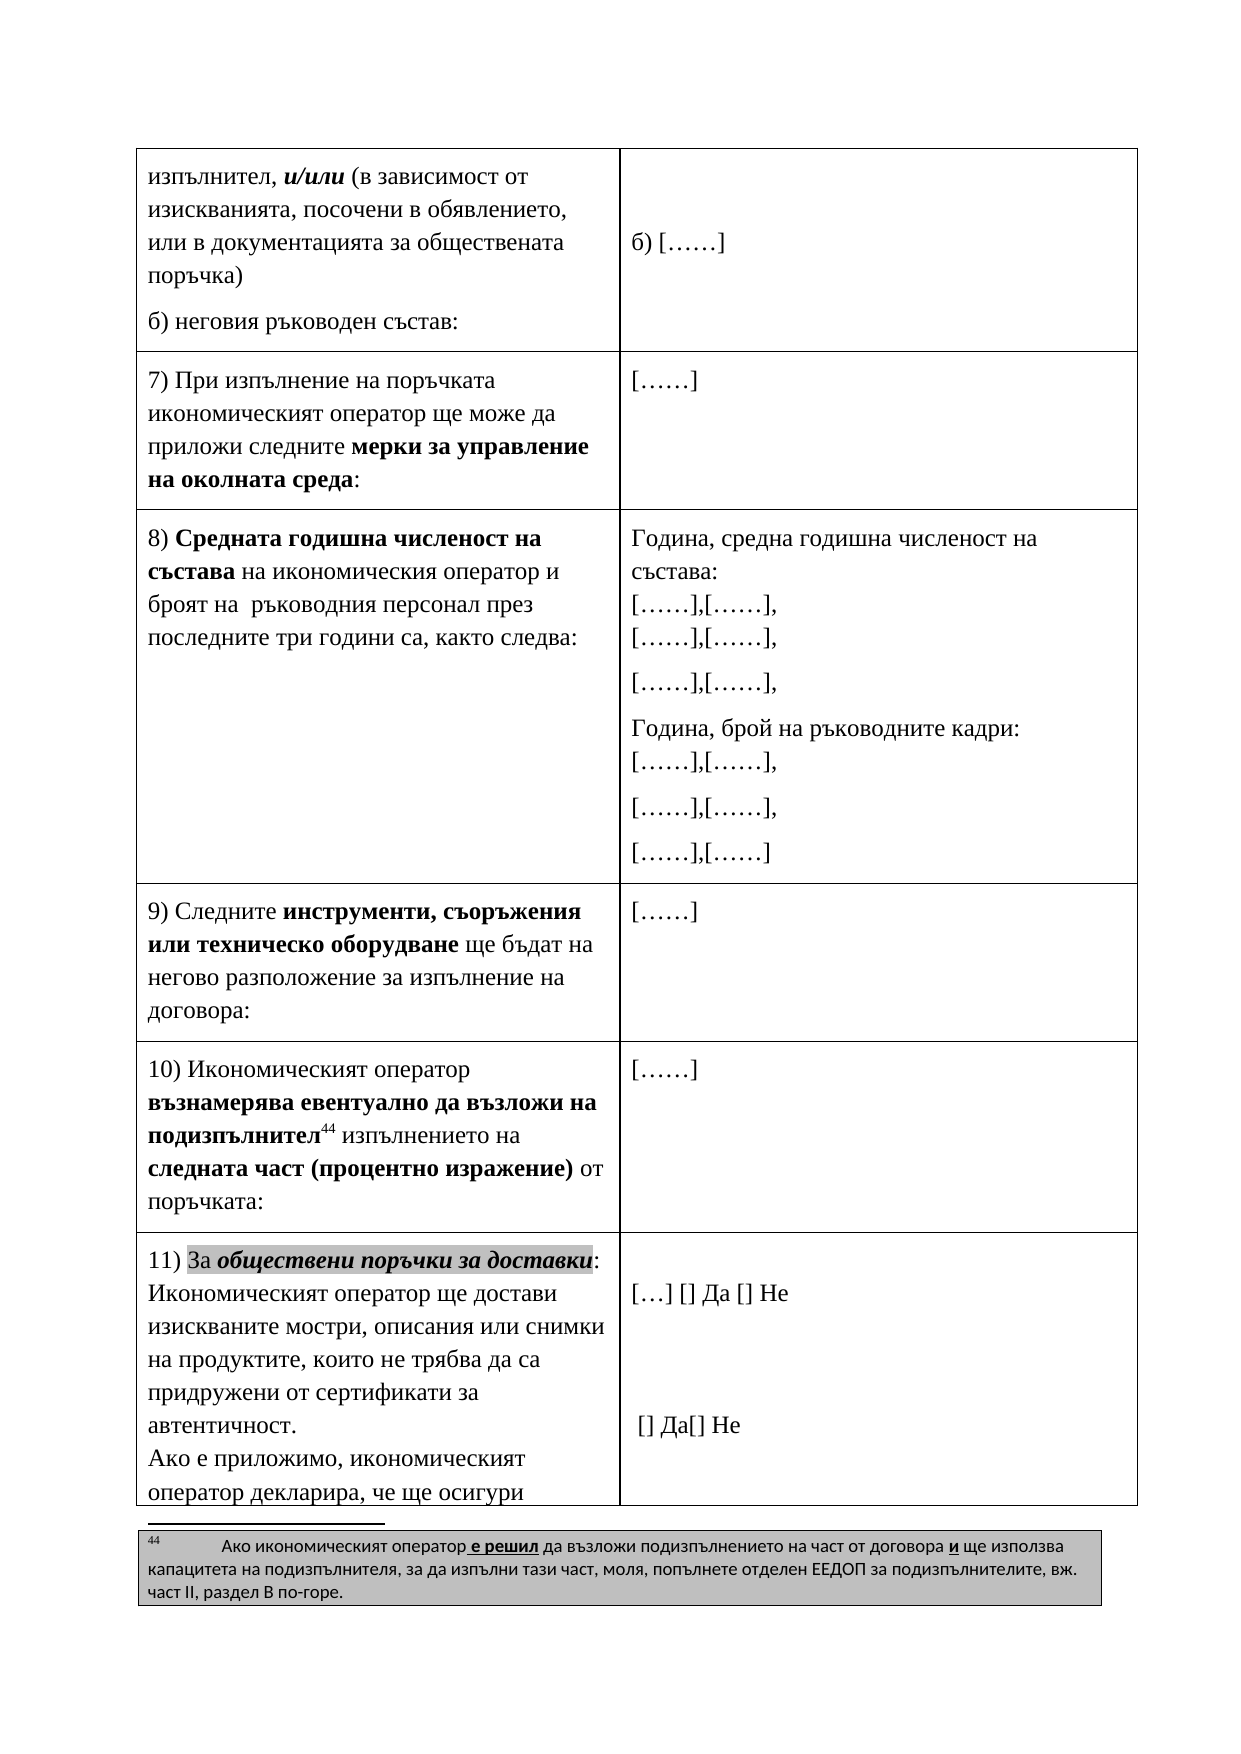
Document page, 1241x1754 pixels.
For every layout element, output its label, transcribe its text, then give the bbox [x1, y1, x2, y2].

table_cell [621, 1233, 1137, 1505]
table_cell 9) Следните инструменти, съоръжения или техническо оборудване ще бъдат на негово разположение за изпълнение на договора: [137, 884, 619, 1041]
table_cell a) [……] б) [……] [621, 149, 1137, 351]
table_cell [137, 1233, 619, 1505]
table_cell [……] [621, 352, 1137, 509]
table_cell 7) При изпълнение на поръчката икономическият оператор ще може да приложи следните мерки за управление на околната среда: [137, 352, 619, 509]
table_cell Година, средна годишна численост на състава: [……],[……], [……],[……], [……],[……], Година, брой на ръководните кадри: [……],[……], [……],[……], [……],[……] [621, 510, 1137, 883]
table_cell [137, 149, 619, 351]
table_cell [……] [621, 1042, 1137, 1232]
table_cell [……] [621, 884, 1137, 1041]
table_cell 8) Средната годишна численост на състава на икономическия оператор и броят на ръководния персонал през последните три години са, както следва: [137, 510, 619, 883]
table_cell 10) Икономическият оператор възнамерява евентуално да възложи на подизпълнител изпълнението на следната част (процентно изражение) от поръчката: [137, 1042, 619, 1232]
